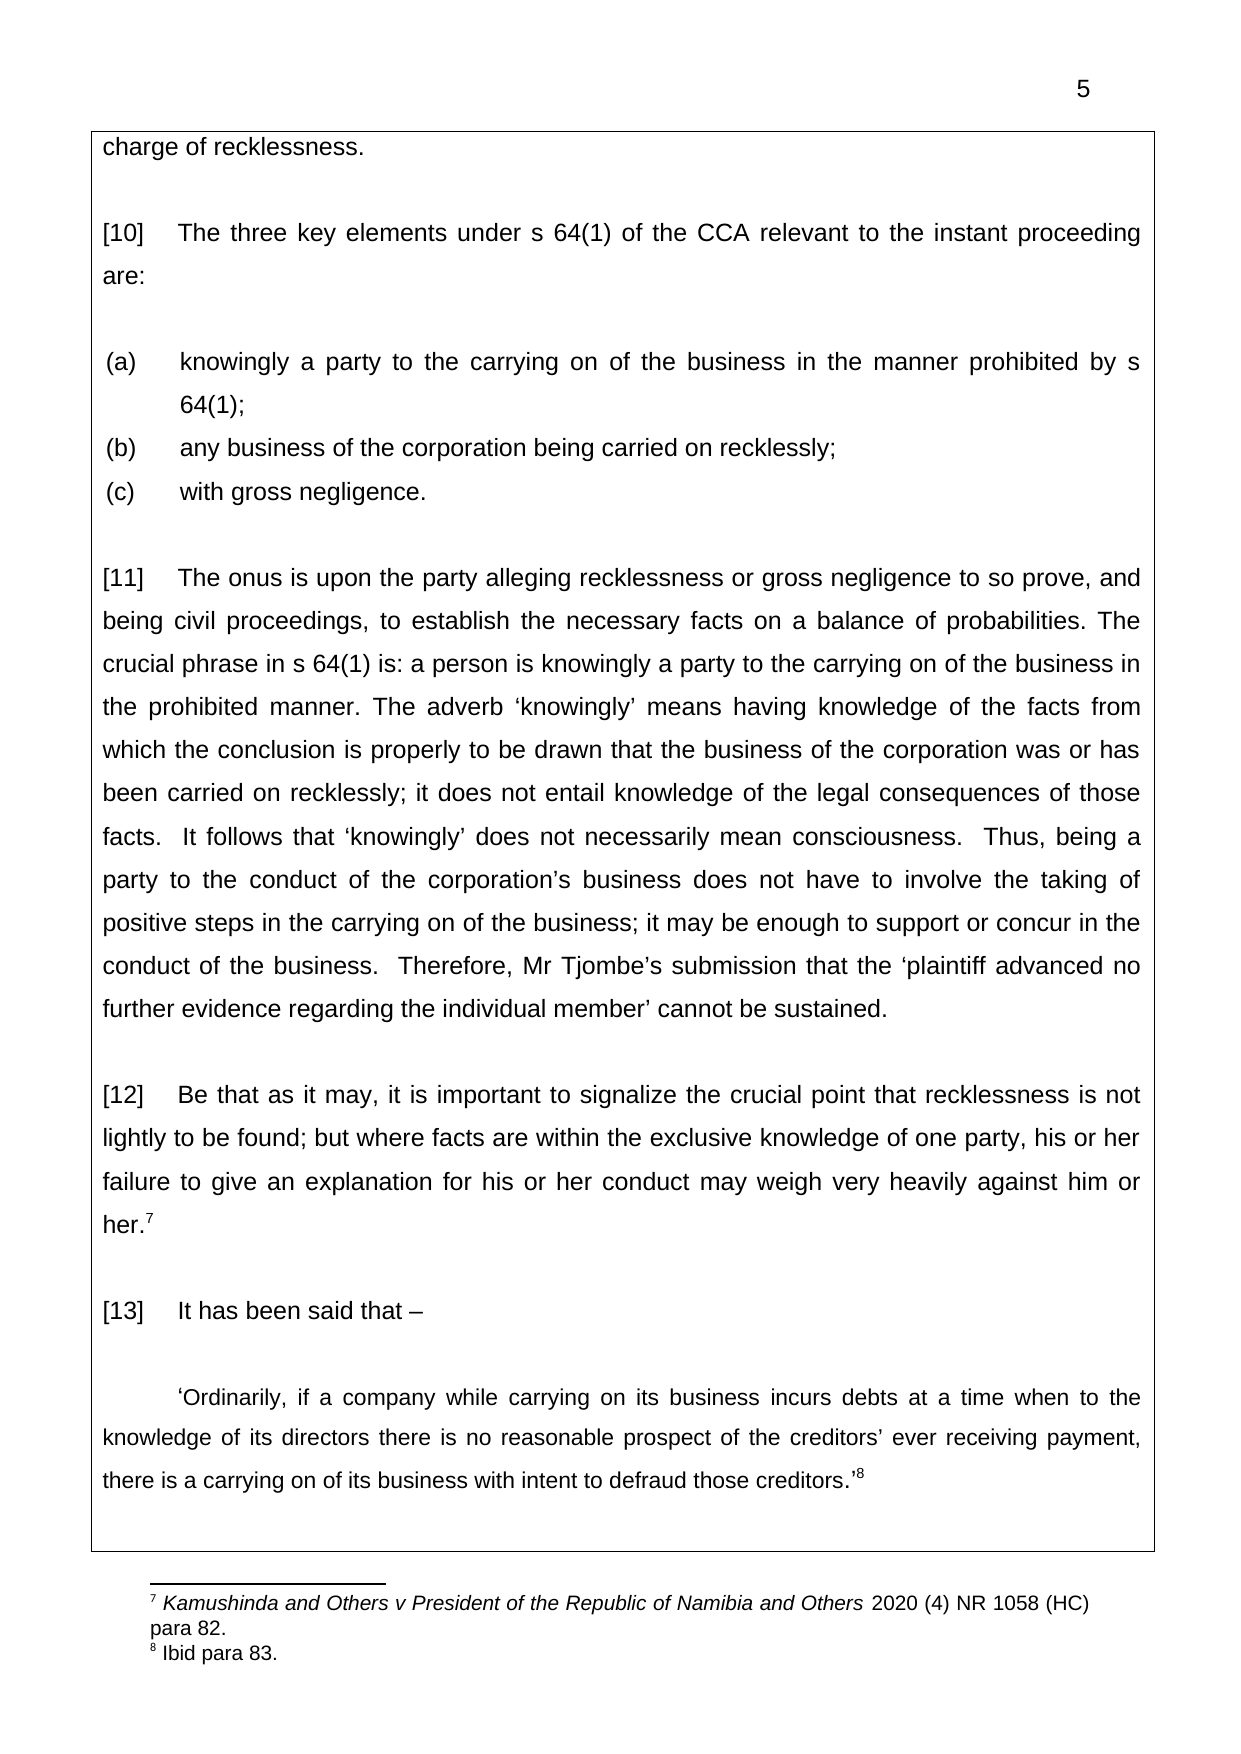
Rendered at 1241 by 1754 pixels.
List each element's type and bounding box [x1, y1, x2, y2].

table_cell [92, 132, 1154, 1551]
